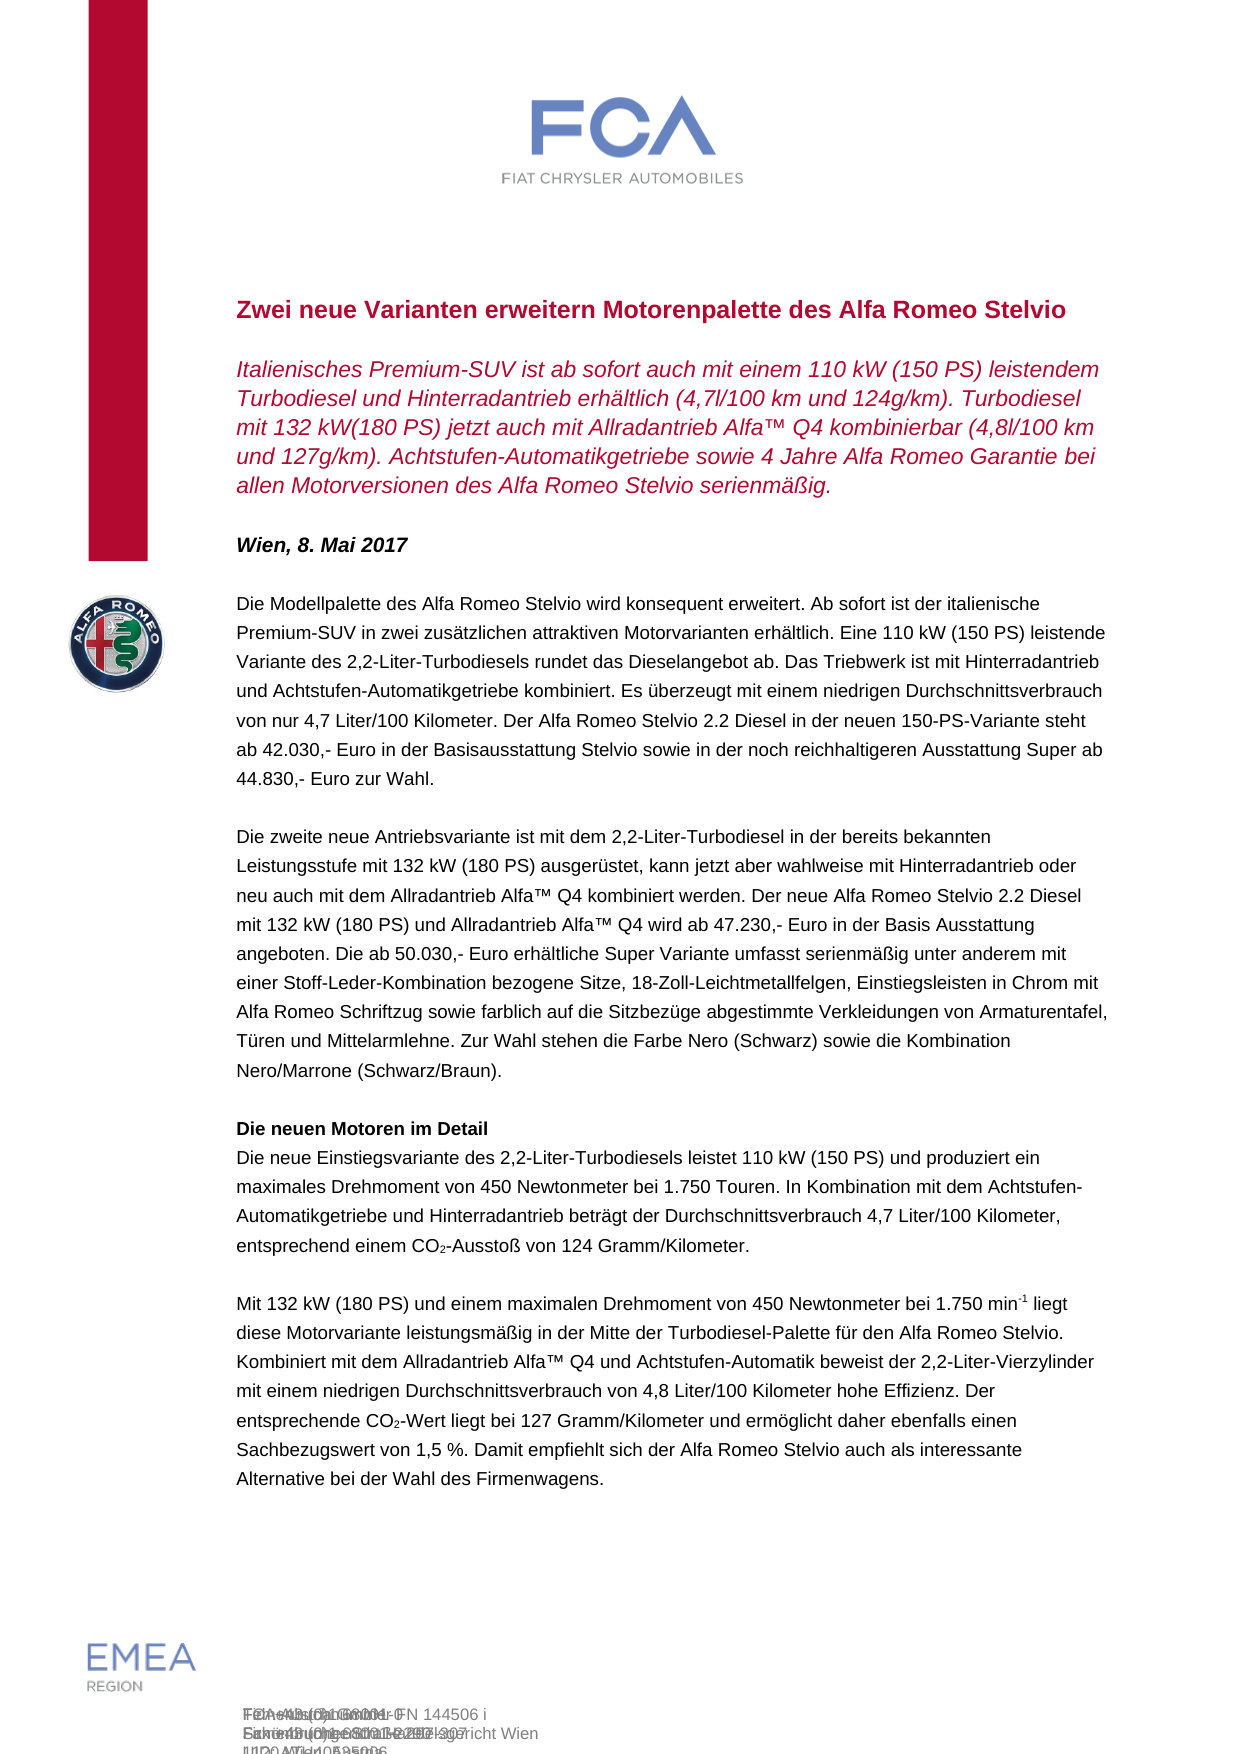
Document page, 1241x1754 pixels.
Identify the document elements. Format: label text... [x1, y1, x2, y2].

picture [502, 88, 748, 193]
text Wien, 8. Mai 2017 [236, 499, 1110, 558]
text Die zweite neue Antriebsvariante ist mit dem 2,2-Liter-Turbodiesel in der bereits bekannten Leistungsstufe mit 132 kW (180 PS) ausgerüstet, kann jetzt aber wahlweise mit Hinterradantrieb oder neu auch mit dem Allradantrieb Alfa™ Q4 kombiniert werden. Der neue Alfa Romeo Stelvio 2.2 Diesel mit 132 kW (180 PS) und Allradantrieb Alfa™ Q4 wird ab 47.230,- Euro in der Basis Ausstattung angeboten. Die ab 50.030,- Euro erhältliche Super Variante umfasst serienmäßig unter anderem mit einer Stoff-Leder-Kombination bezogene Sitze, 18-Zoll-Leichtmetallfelgen, Einstiegsleisten in Chrom mit Alfa Romeo Schriftzug sowie farblich auf die Sitzbezüge abgestimmte Verkleidungen von Armaturentafel, Türen und Mittelarmlehne. Zur Wahl stehen die Farbe Nero (Schwarz) sowie die Kombination Nero/Marrone (Schwarz/Braun). [236, 820, 1110, 1083]
text Die Modellpalette des Alfa Romeo Stelvio wird konsequent erweitert. Ab sofort ist der italienische Premium-SUV in zwei zusätzlichen attraktiven Motorvarianten erhältlich. Eine 110 kW (150 PS) leistende Variante des 2,2-Liter-Turbodiesels rundet das Dieselangebot ab. Das Triebwerk ist mit Hinterradantrieb und Achtstufen-Automatikgetriebe kombiniert. Es überzeugt mit einem niedrigen Durchschnittsverbrauch von nur 4,7 Liter/100 Kilometer. Der Alfa Romeo Stelvio 2.2 Diesel in der neuen 150-PS-Variante steht ab 42.030,- Euro in der Basisausstattung Stelvio sowie in der noch reichhaltigeren Ausstattung Super ab 44.830,- Euro zur Wahl. [236, 558, 1110, 791]
picture [61, 588, 172, 699]
text Die neue Einstiegsvariante des 2,2-Liter-Turbodiesels leistet 110 kW (150 PS) und produziert ein maximales Drehmoment von 450 Newtonmeter bei 1.750 Touren. In Kombination mit dem Achtstufen-Automatikgetriebe und Hinterradantrieb beträgt der Durchschnittsverbrauch 4,7 Liter/100 Kilometer, entsprechend einem CO2-Ausstoß von 124 Gramm/Kilometer. [236, 1141, 1110, 1258]
text Mit 132 kW (180 PS) und einem maximalen Drehmoment von 450 Newtonmeter bei 1.750 min-1 liegt diese Motorvariante leistungsmäßig in der Mitte der Turbodiesel-Palette für den Alfa Romeo Stelvio. Kombiniert mit dem Allradantrieb Alfa™ Q4 und Achtstufen-Automatik beweist der 2,2-Liter-Vierzylinder mit einem niedrigen Durchschnittsverbrauch von 4,8 Liter/100 Kilometer hohe Effizienz. Der entsprechende CO2-Wert liegt bei 127 Gramm/Kilometer und ermöglicht daher ebenfalls einen Sachbezugswert von 1,5 %. Damit empfiehlt sich der Alfa Romeo Stelvio auch als interessante Alternative bei der Wahl des Firmenwagens. [236, 1287, 1110, 1491]
text Italienisches Premium-SUV ist ab sofort auch mit einem 110 kW (150 PS) leistendem Turbodiesel und Hinterradantrieb erhältlich (4,7l/100 km und 124g/km). Turbodiesel mit 132 kW(180 PS) jetzt auch mit Allradantrieb Alfa™ Q4 kombinierbar (4,8l/100 km und 127g/km). Achtstufen-Automatikgetriebe sowie 4 Jahre Alfa Romeo Garantie bei allen Motorversionen des Alfa Romeo Stelvio serienmäßig. [236, 354, 1110, 499]
text Die neuen Motoren im Detail [236, 1112, 1110, 1141]
picture [84, 1638, 197, 1694]
text Zwei neue Varianten erweitern Motorenpalette des Alfa Romeo Stelvio [236, 295, 1110, 324]
